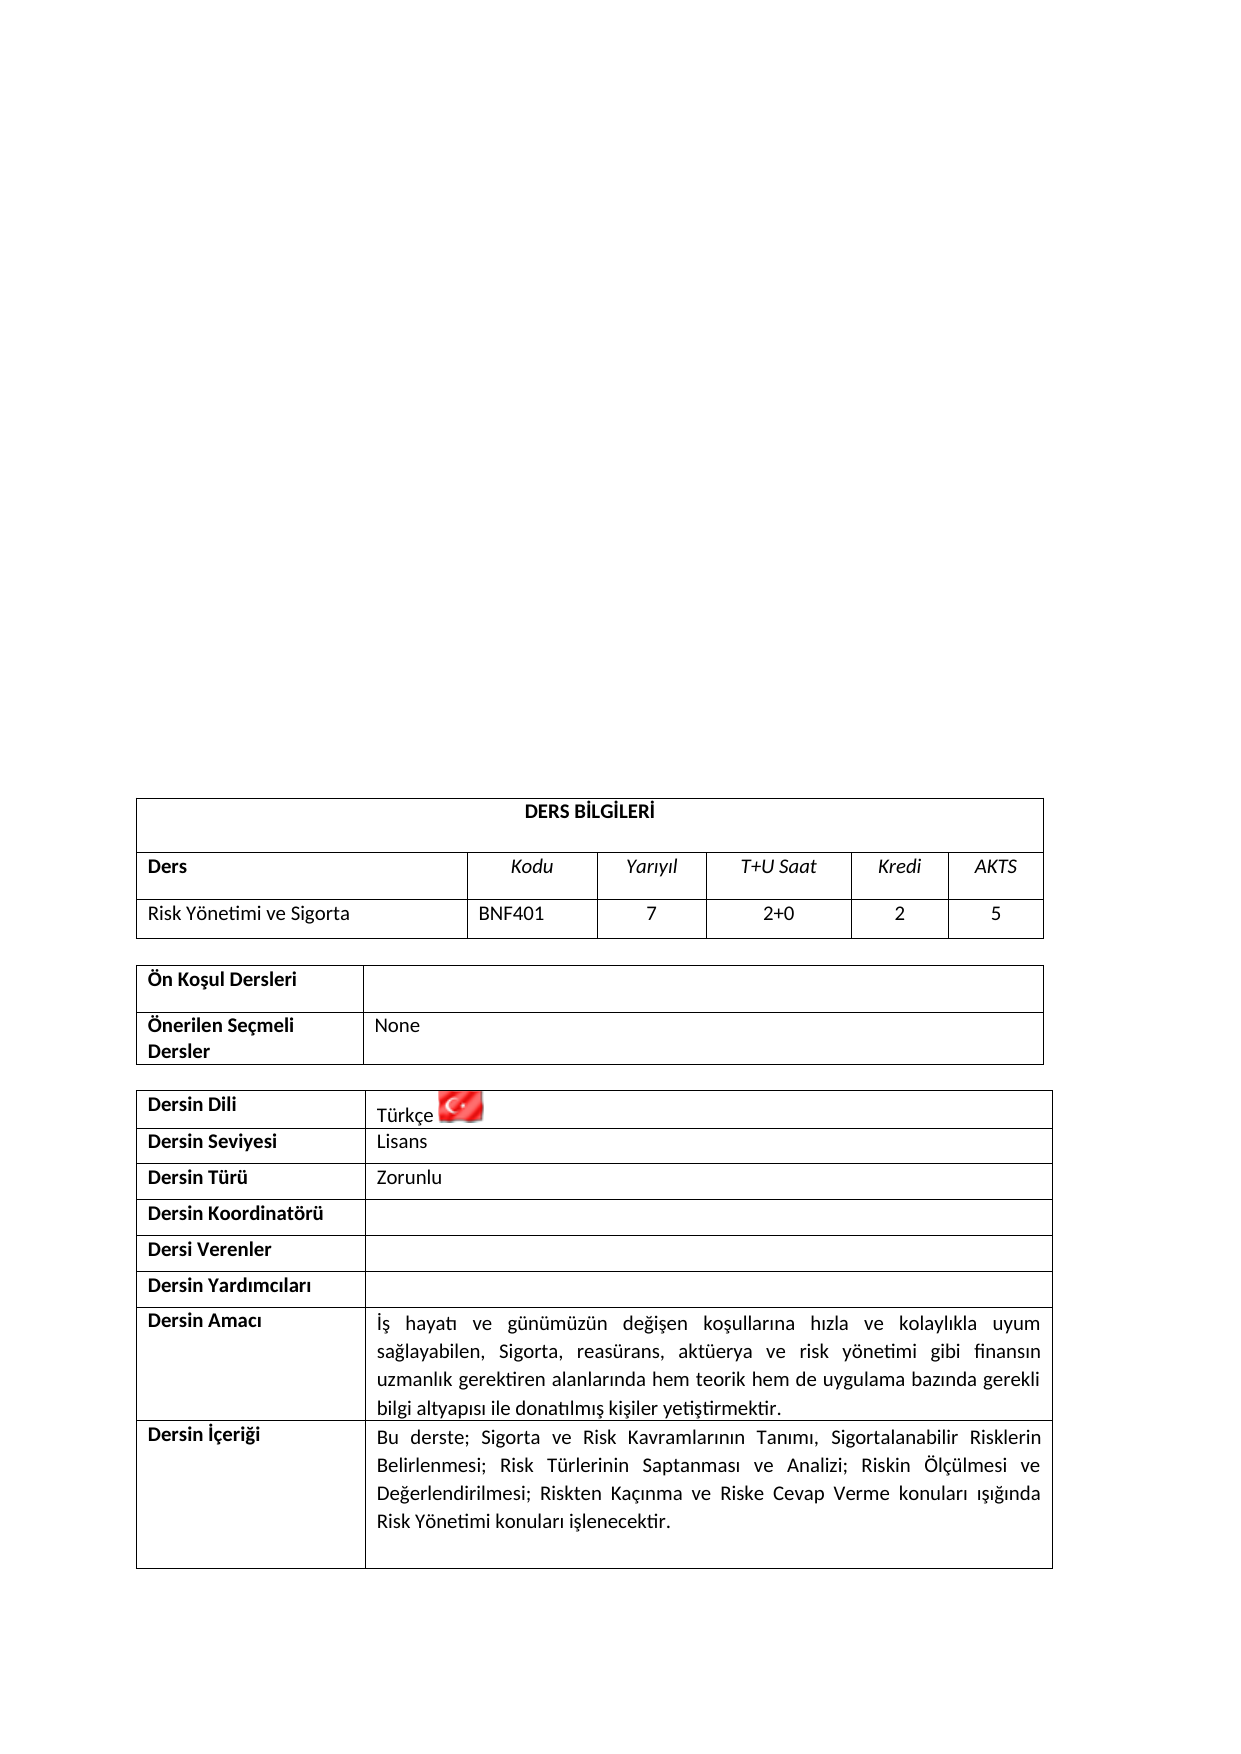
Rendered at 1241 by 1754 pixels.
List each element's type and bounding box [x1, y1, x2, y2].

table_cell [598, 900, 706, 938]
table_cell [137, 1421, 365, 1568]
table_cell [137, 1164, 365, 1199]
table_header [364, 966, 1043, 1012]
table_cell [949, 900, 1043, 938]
picture [438, 1091, 484, 1123]
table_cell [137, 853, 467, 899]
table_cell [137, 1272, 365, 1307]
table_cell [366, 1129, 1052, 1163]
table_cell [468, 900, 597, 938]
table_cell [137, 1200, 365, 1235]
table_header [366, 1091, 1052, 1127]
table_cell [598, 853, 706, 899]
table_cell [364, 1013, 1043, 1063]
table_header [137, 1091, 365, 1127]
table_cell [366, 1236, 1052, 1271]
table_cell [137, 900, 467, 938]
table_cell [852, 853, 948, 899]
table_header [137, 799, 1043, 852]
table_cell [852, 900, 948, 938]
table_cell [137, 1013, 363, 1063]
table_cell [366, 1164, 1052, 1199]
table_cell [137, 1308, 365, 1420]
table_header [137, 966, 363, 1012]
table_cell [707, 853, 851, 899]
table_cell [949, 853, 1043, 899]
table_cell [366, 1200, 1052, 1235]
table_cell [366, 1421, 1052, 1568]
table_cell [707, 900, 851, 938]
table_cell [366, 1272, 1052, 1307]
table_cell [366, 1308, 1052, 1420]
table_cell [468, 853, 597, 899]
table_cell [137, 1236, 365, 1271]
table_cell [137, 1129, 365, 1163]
